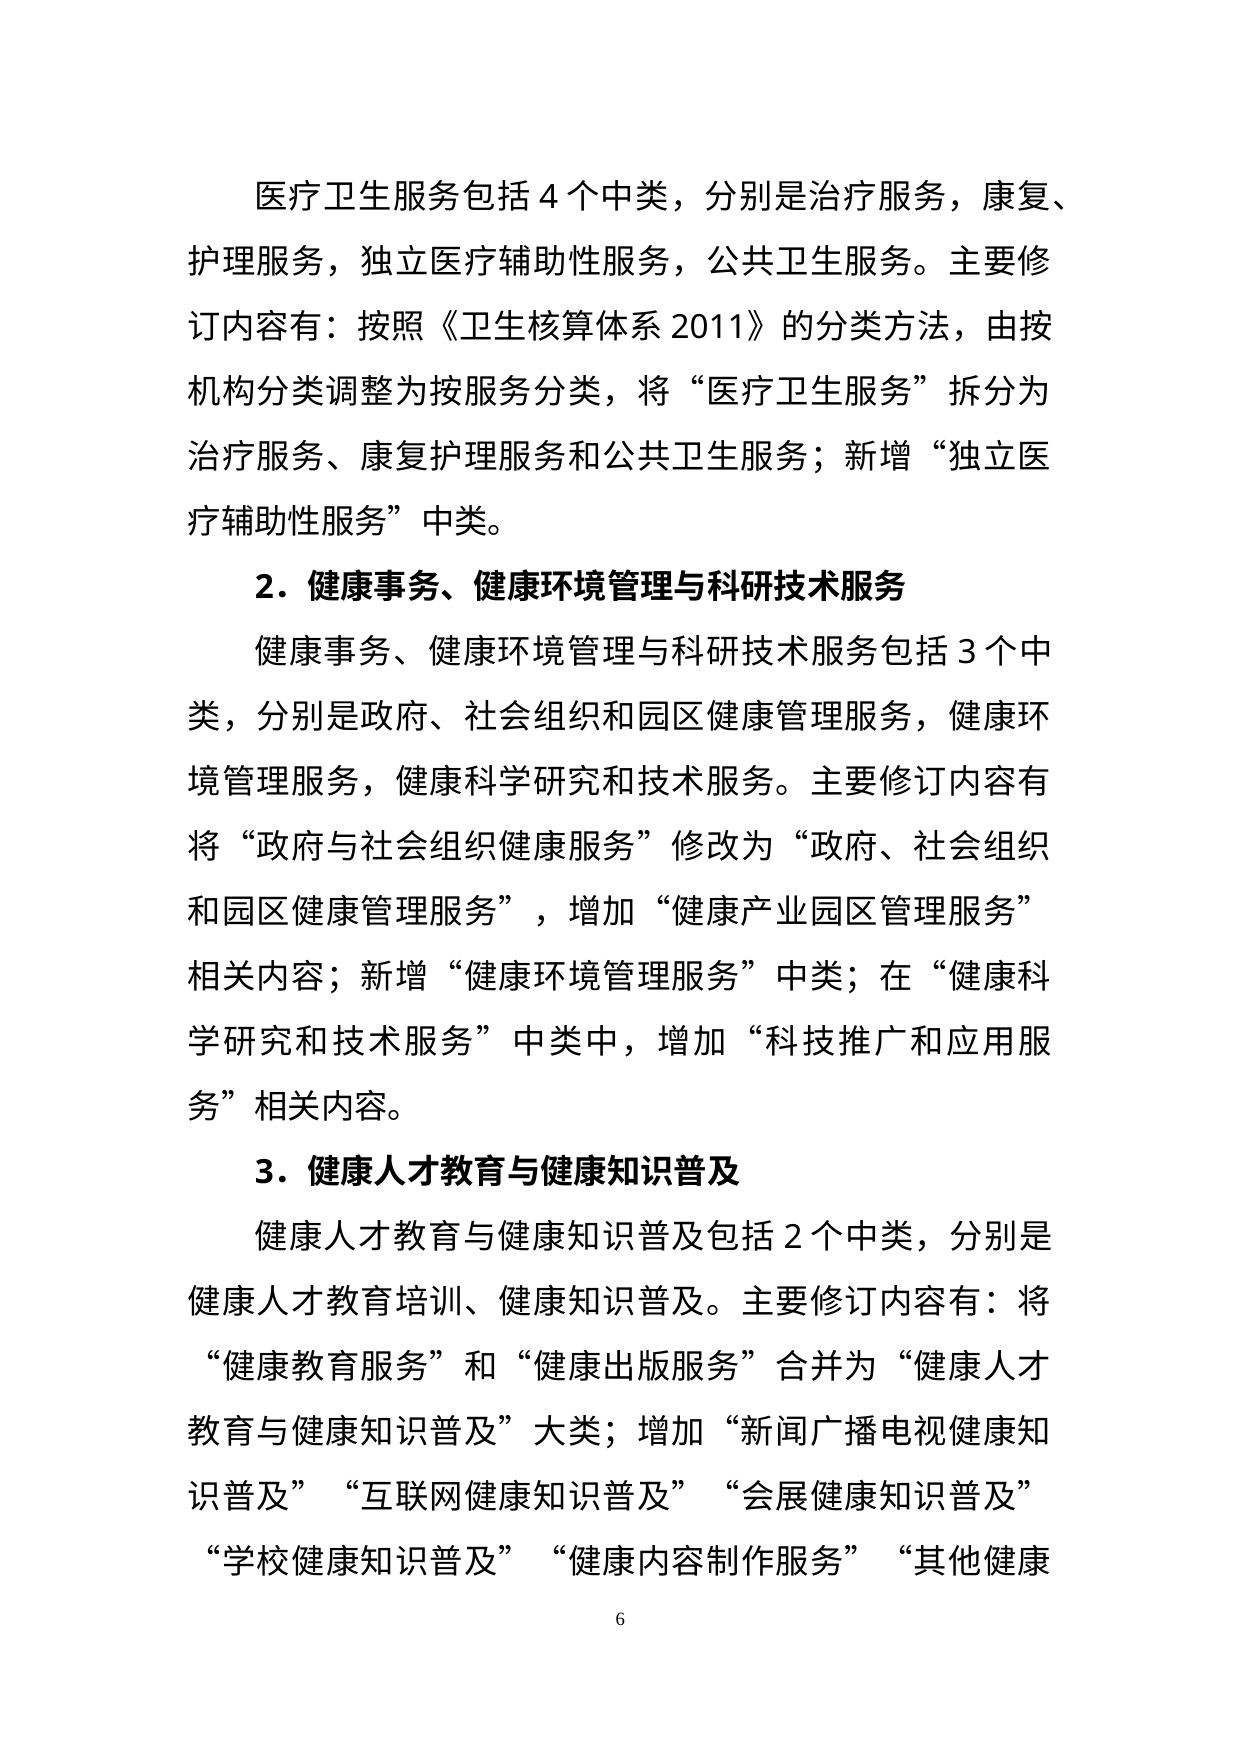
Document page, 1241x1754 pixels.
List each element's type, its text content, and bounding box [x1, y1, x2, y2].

list 健康事务、健康环境管理与科研技术服务包括3个中类，分别是政府、社会组织和园区健康管理服务，健康环境管理服务，健康科学研究和技术服务。主要修订内容有：将“政府与社会组织健康服务”修改为“政府、社会组织和园区健康管理服务”，增加“健康产业园区管理服务”相关内容；新增“健康环境管理服务”中类；在“健康科学研究和技术服务”中类中，增加“科技推广和应用服务”相关内容。 [187, 617, 1053, 1137]
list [187, 1202, 1053, 1592]
list 3．健康人才教育与健康知识普及 [187, 1137, 1053, 1202]
list 医疗卫生服务包括4个中类，分别是治疗服务，康复、护理服务，独立医疗辅助性服务，公共卫生服务。主要修订内容有：按照《卫生核算体系2011》的分类方法，由按机构分类调整为按服务分类，将“医疗卫生服务”拆分为治疗服务、康复护理服务和公共卫生服务；新增“独立医疗辅助性服务”中类。 [187, 162, 1053, 552]
list 2．健康事务、健康环境管理与科研技术服务 [187, 552, 1053, 617]
